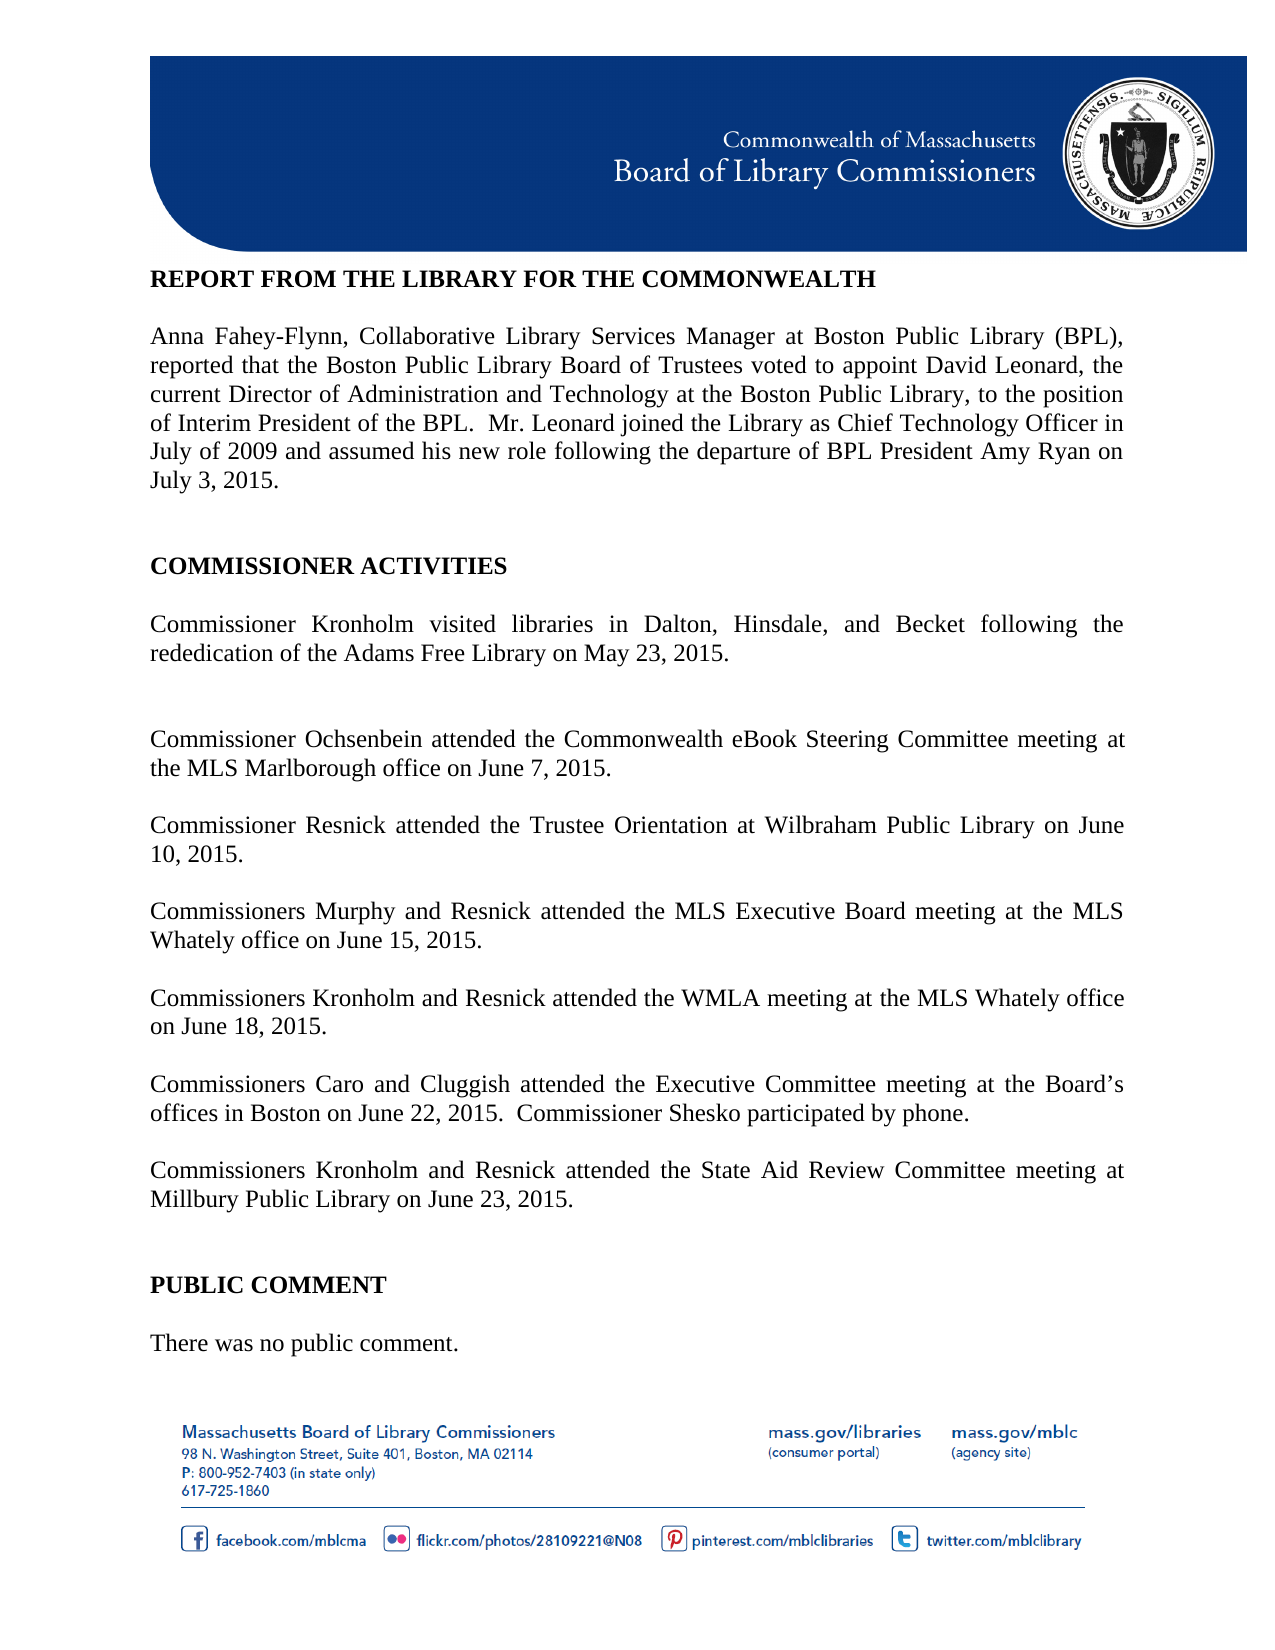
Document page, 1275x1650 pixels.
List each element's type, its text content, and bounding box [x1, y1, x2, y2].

picture [150, 56, 1247, 264]
text Commissioner Ochsenbein attended the Commonwealth eBook Steering Committee meeting at the MLS Marlborough office on June 7, 2015. [150, 724, 1125, 781]
text Commissioners Kronholm and Resnick attended the State Aid Review Committee meeting at Millbury Public Library on June 23, 2015. [150, 1155, 1125, 1213]
text Commissioners Kronholm and Resnick attended the WMLA meeting at the MLS Whately office on June 18, 2015. [150, 983, 1125, 1040]
text Commissioners Murphy and Resnick attended the MLS Executive Board meeting at the MLS Whately office on June 15, 2015. [150, 896, 1125, 954]
text COMMISSIONER ACTIVITIES [150, 551, 1125, 580]
text There was no public comment. [150, 1328, 1125, 1356]
text Commissioner Resnick attended the Trustee Orientation at Wilbraham Public Library on June 10, 2015. [150, 810, 1125, 868]
text PUBLIC COMMENT [150, 1270, 1125, 1299]
text Commissioners Caro and Cluggish attended the Executive Committee meeting at the Board’s offices in Boston on June 22, 2015. Commissioner Shesko participated by phone. [150, 1069, 1125, 1126]
picture [150, 1395, 1125, 1575]
text REPORT FROM THE LIBRARY FOR THE COMMONWEALTH [150, 264, 1125, 293]
text Commissioner Kronholm visited libraries in Dalton, Hinsdale, and Becket following the rededication of the Adams Free Library on May 23, 2015. [150, 609, 1125, 666]
text Anna Fahey-Flynn, Collaborative Library Services Manager at Boston Public Library (BPL), reported that the Boston Public Library Board of Trustees voted to appoint David Leonard, the current Director of Administration and Technology at the Boston Public Library, to the position of Interim President of the BPL. Mr. Leonard joined the Library as Chief Technology Officer in July of 2009 and assumed his new role following the departure of BPL President Amy Ryan on July 3, 2015. [150, 321, 1125, 494]
